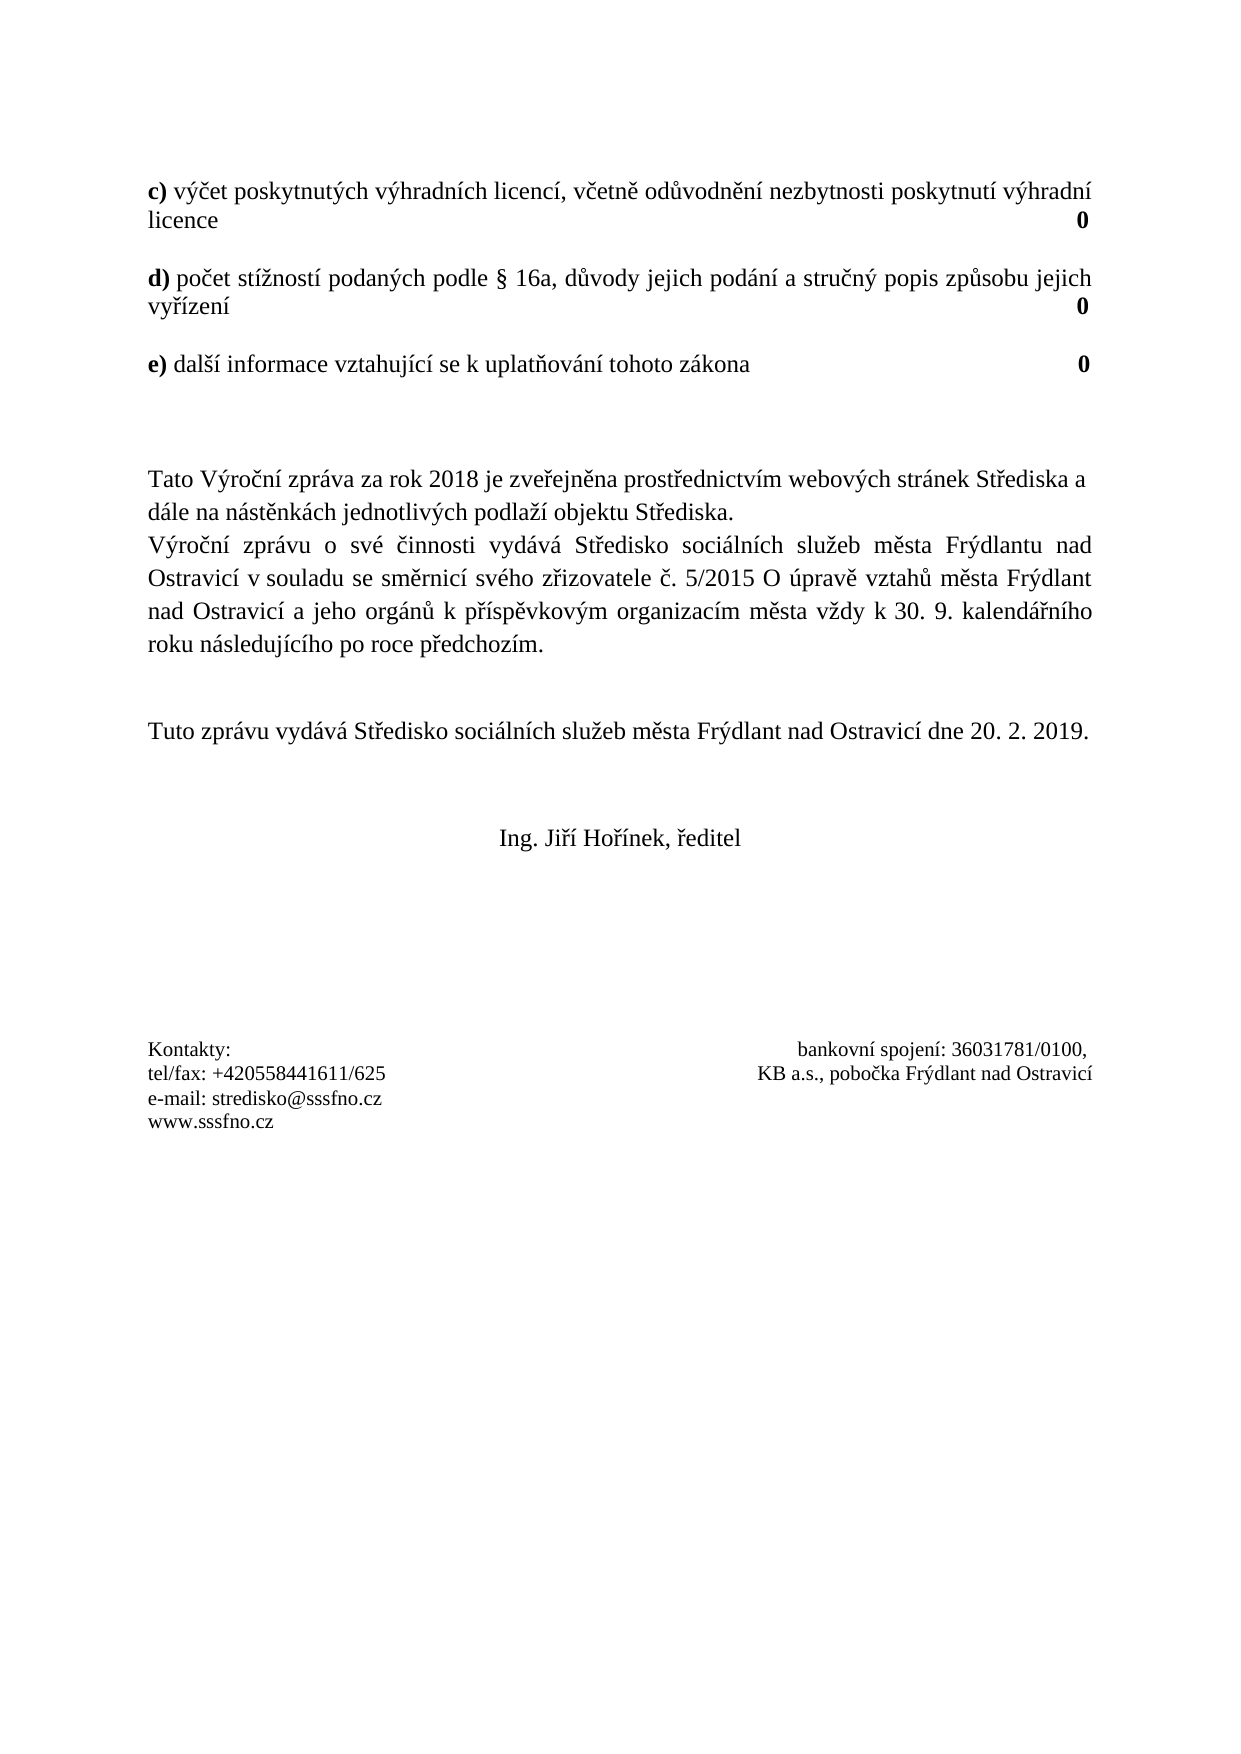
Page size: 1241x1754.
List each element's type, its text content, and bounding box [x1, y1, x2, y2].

text e-mail: stredisko@sssfno.cz [148, 1085, 1093, 1109]
text d) počet stížností podaných podle § 16a, důvody jejich podání a stručný popis způsobu jejich vyřízení 0 [148, 263, 1093, 320]
text Kontakty: bankovní spojení: 36031781/0100, [148, 1037, 1093, 1061]
text c) výčet poskytnutých výhradních licencí, včetně odůvodnění nezbytnosti poskytnutí výhradní licence 0 [148, 176, 1093, 234]
text Výroční zprávu o své činnosti vydává Středisko sociálních služeb města Frýdlantu nad Ostravicí v souladu se směrnicí svého zřizovatele č. 5/2015 O úpravě vztahů města Frýdlant nad Ostravicí a jeho orgánů k příspěvkovým organizacím města vždy k 30. 9. kalendářního roku následujícího po roce předchozím. [148, 530, 1093, 658]
text e) další informace vztahující se k uplatňování tohoto zákona 0 [148, 349, 1093, 378]
text www.sssfno.cz [148, 1109, 1093, 1133]
text Ing. Jiří Hořínek, ředitel [148, 823, 1093, 851]
text tel/fax: +420558441611/625 KB a.s., pobočka Frýdlant nad Ostravicí [148, 1061, 1093, 1085]
text Tuto zprávu vydává Středisko sociálních služeb města Frýdlant nad Ostravicí dne 20. 2. 2019. [148, 716, 1093, 744]
text Tato Výroční zpráva za rok 2018 je zveřejněna prostřednictvím webových stránek Střediska a dále na nástěnkách jednotlivých podlaží objektu Střediska. [148, 464, 1093, 526]
